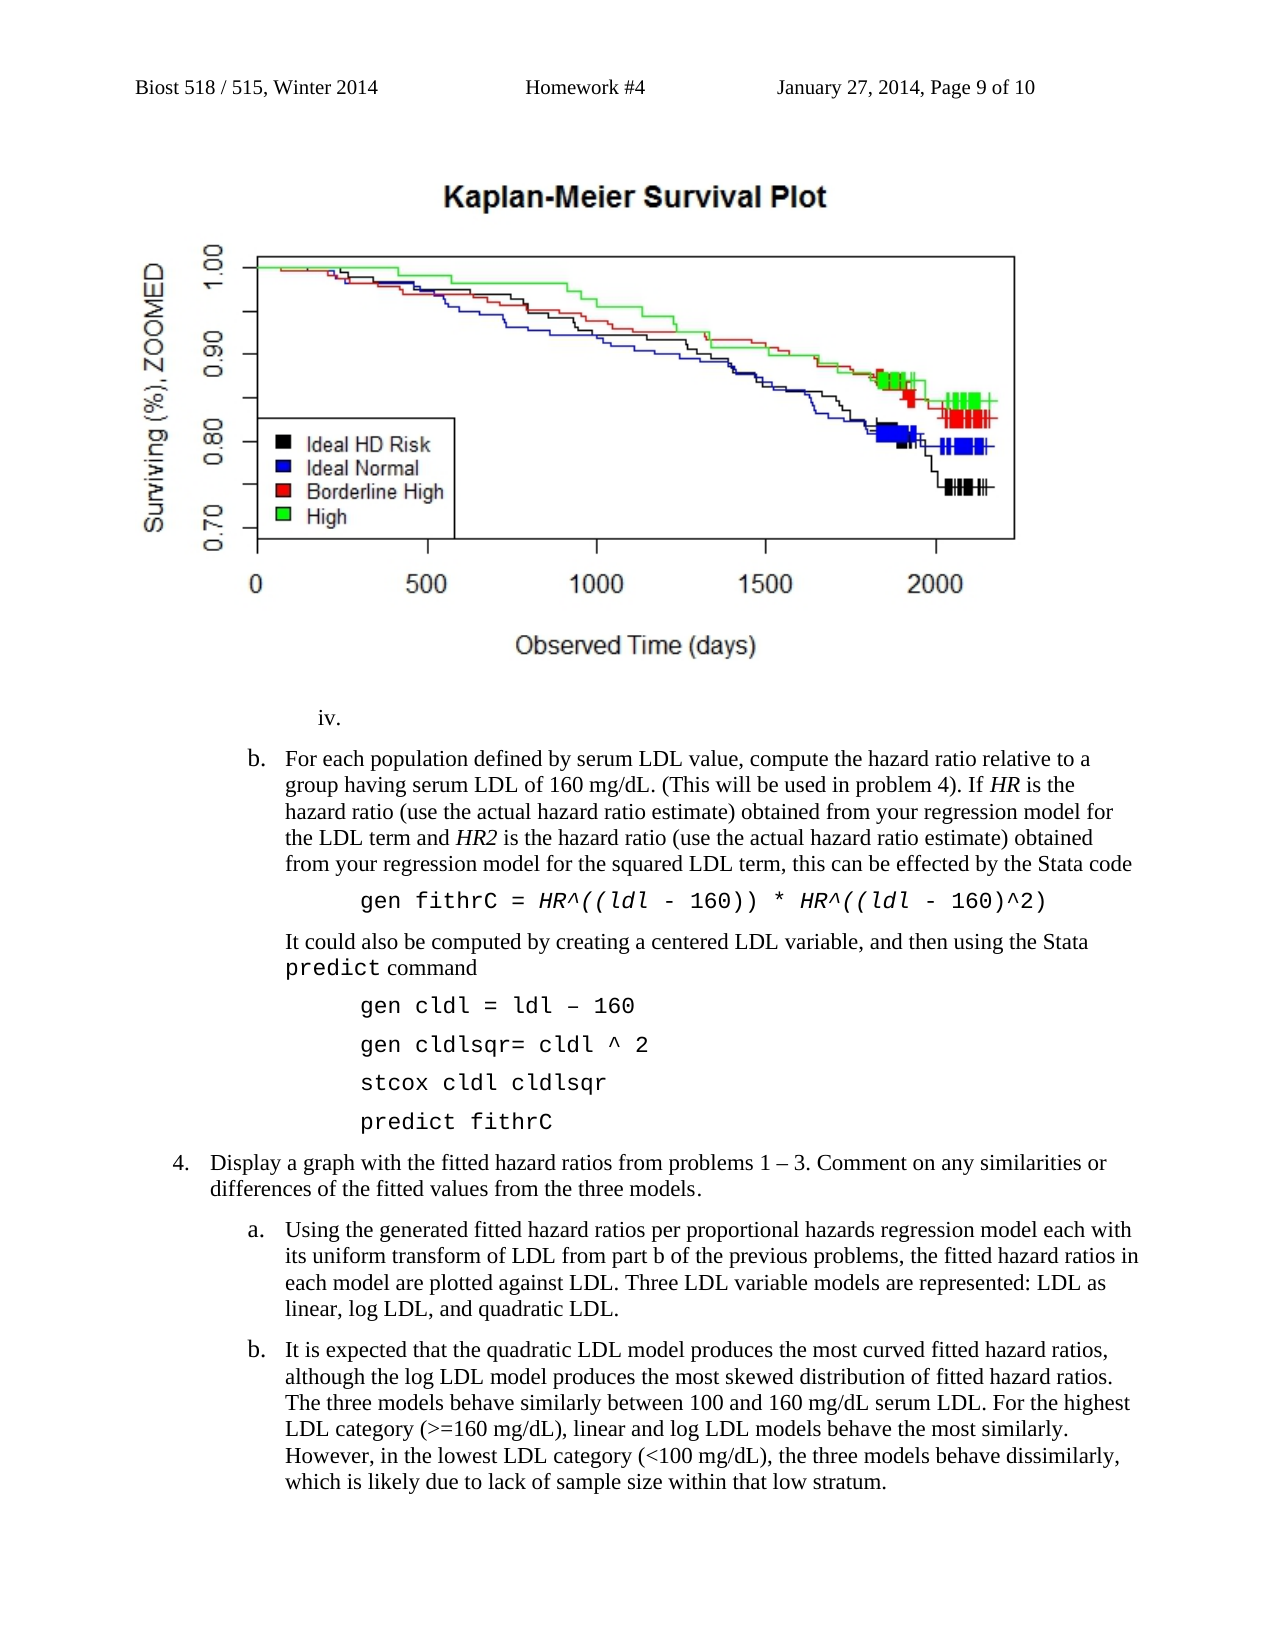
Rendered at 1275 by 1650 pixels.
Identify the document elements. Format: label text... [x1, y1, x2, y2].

list It is expected that the quadratic LDL model produces the most curved fitted hazard ratios, although the log LDL model produces the most skewed distribution of fitted hazard ratios. The three models behave similarly between 100 and 160 mg/dL serum LDL. For the highest LDL category (>=160 mg/dL), linear and log LDL models behave the most similarly. However, in the lowest LDL category (<100 mg/dL), the three models behave dissimilarly, which is likely due to lack of sample size within that low stratum. [247, 1334, 1140, 1494]
list For each population defined by serum LDL value, compute the hazard ratio relative to a group having serum LDL of 160 mg/dL. (This will be used in problem 4). If HR is the hazard ratio (use the actual hazard ratio estimate) obtained from your regression model for the LDL term and HR2 is the hazard ratio (use the actual hazard ratio estimate) obtained from your regression model for the squared LDL term, this can be effected by the Stata code [247, 743, 1140, 877]
text It could also be computed by creating a centered LDL variable, and then using the Stata predict command [285, 928, 1140, 982]
text gen cldlsqr= cldl ^ 2 [135, 1033, 1140, 1059]
text gen cldl = ldl – 160 [135, 995, 1140, 1021]
text predict fithrC [285, 1110, 1140, 1136]
list Display a graph with the fitted hazard ratios from problems 1 – 3. Comment on any similarities or differences of the fitted values from the three models. [172, 1148, 1140, 1201]
picture [135, 135, 1078, 692]
list Using the generated fitted hazard ratios per proportional hazards regression model each with its uniform transform of LDL from part b of the previous problems, the fitted hazard ratios in each model are plotted against LDL. Three LDL variable models are represented: LDL as linear, log LDL, and quadratic LDL. [247, 1214, 1140, 1322]
text gen fithrC = HR^((ldl - 160)) * HR^((ldl - 160)^2) [360, 889, 1140, 915]
text stcox cldl cldlsqr [285, 1072, 1140, 1098]
